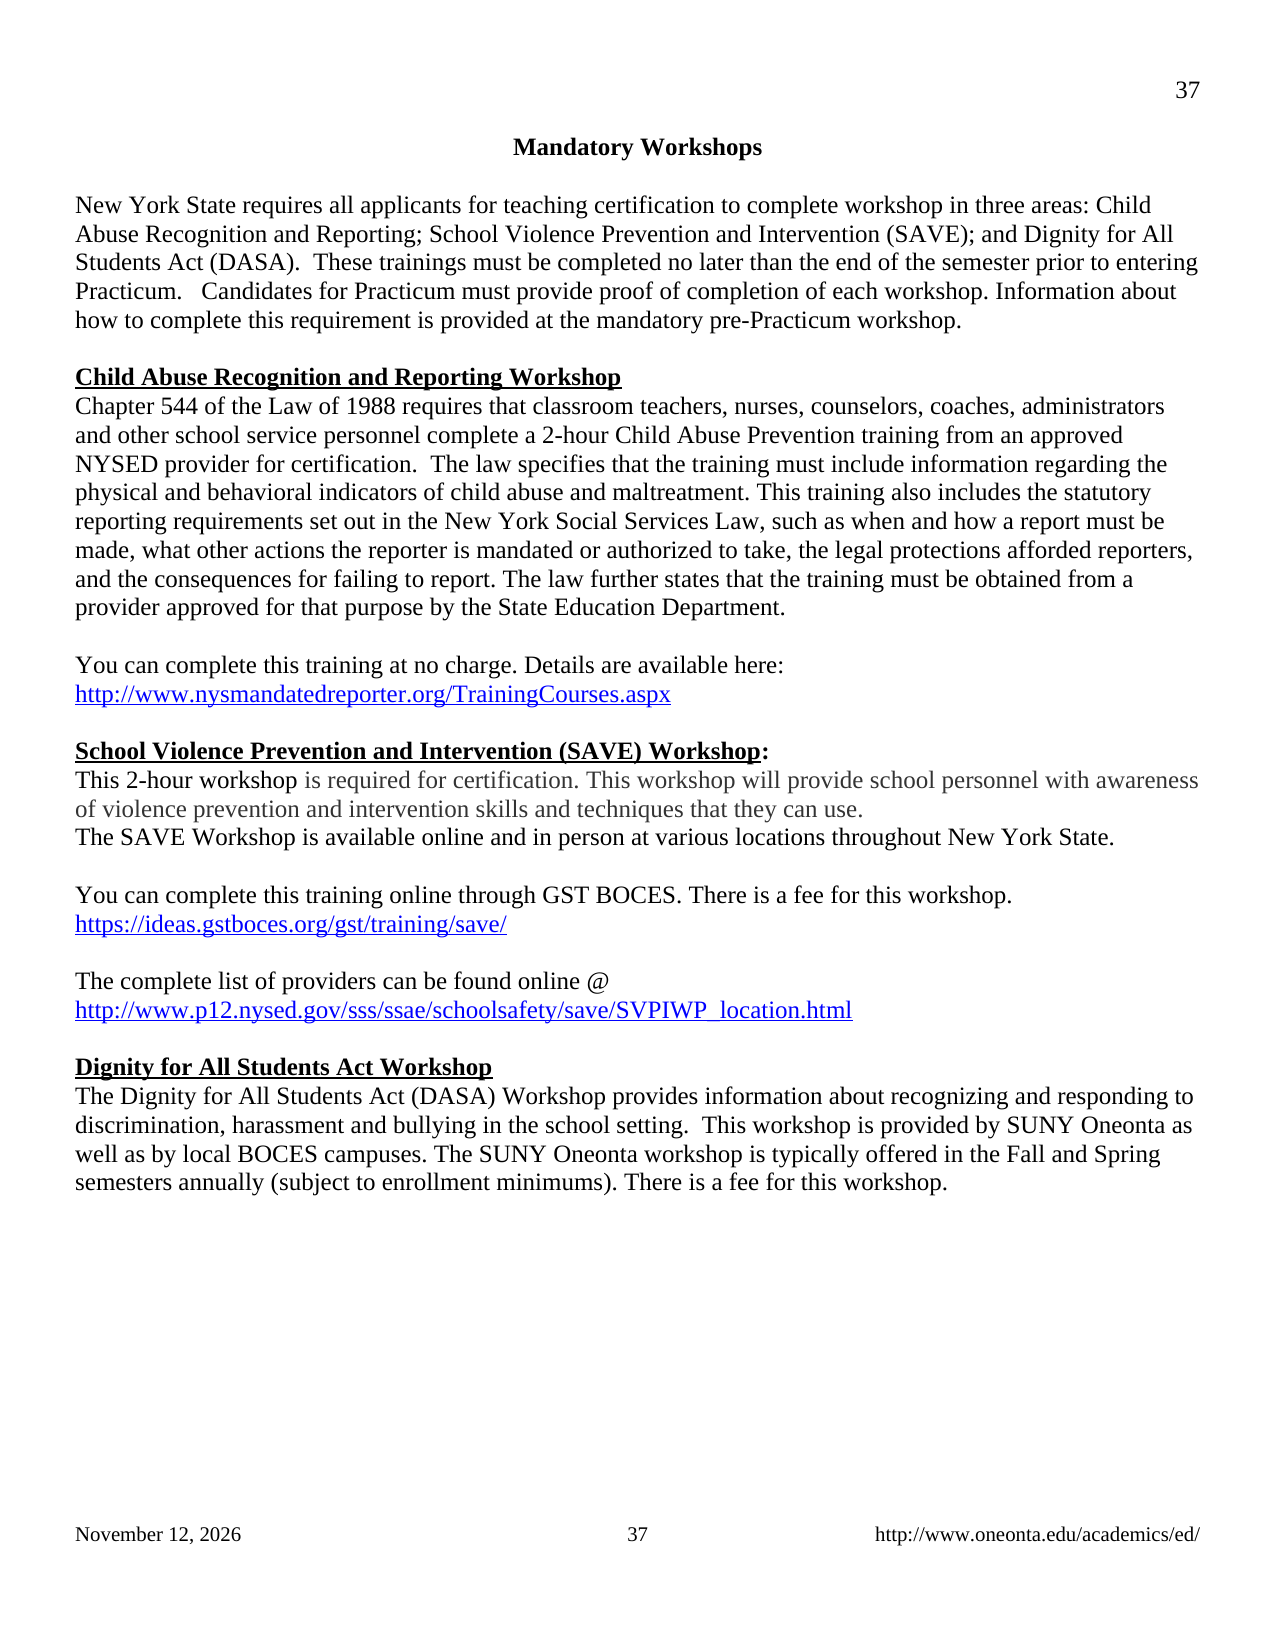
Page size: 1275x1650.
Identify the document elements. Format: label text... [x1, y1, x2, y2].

text You can complete this training at no charge. Details are available here: [75, 650, 1200, 679]
text Dignity for All Students Act Workshop [75, 1052, 1200, 1081]
text The SAVE Workshop is available online and in person at various locations throughout New York State. [75, 822, 1200, 851]
text Child Abuse Recognition and Reporting Workshop [75, 362, 1200, 391]
text You can complete this training online through GST BOCES. There is a fee for this workshop. https://ideas.gstboces.org/gst/training/save/ [75, 880, 1200, 937]
text The complete list of providers can be found online @ http://www.p12.nysed.gov/sss/ssae/schoolsafety/save/SVPIWP_location.html [75, 966, 1200, 1024]
text The Dignity for All Students Act (DASA) Workshop provides information about recognizing and responding to discrimination, harassment and bullying in the school setting. This workshop is provided by SUNY Oneonta as well as by local BOCES campuses. The SUNY Oneonta workshop is typically offered in the Fall and Spring semesters annually (subject to enrollment minimums). There is a fee for this workshop. [75, 1081, 1200, 1196]
text School Violence Prevention and Intervention (SAVE) Workshop: [75, 736, 1200, 765]
text http://www.nysmandatedreporter.org/TrainingCourses.aspx [75, 679, 1200, 707]
text Chapter 544 of the Law of 1988 requires that classroom teachers, nurses, counselors, coaches, administrators and other school service personnel complete a 2-hour Child Abuse Prevention training from an approved NYSED provider for certification. The law specifies that the training must include information regarding the physical and behavioral indicators of child abuse and maltreatment. This training also includes the statutory reporting requirements set out in the New York Social Services Law, such as when and how a report must be made, what other actions the reporter is mandated or authorized to take, the legal protections afforded reporters, and the consequences for failing to report. The law further states that the training must be obtained from a provider approved for that purpose by the State Education Department. [75, 391, 1200, 621]
text Mandatory Workshops [75, 132, 1200, 161]
text New York State requires all applicants for teaching certification to complete workshop in three areas: Child Abuse Recognition and Reporting; School Violence Prevention and Intervention (SAVE); and Dignity for All Students Act (DASA). These trainings must be completed no later than the end of the semester prior to entering Practicum. Candidates for Practicum must provide proof of completion of each workshop. Information about how to complete this requirement is provided at the mandatory pre-Practicum workshop. [75, 190, 1200, 334]
text This 2-hour workshop is required for certification. This workshop will provide school personnel with awareness of violence prevention and intervention skills and techniques that they can use. [75, 765, 1200, 822]
